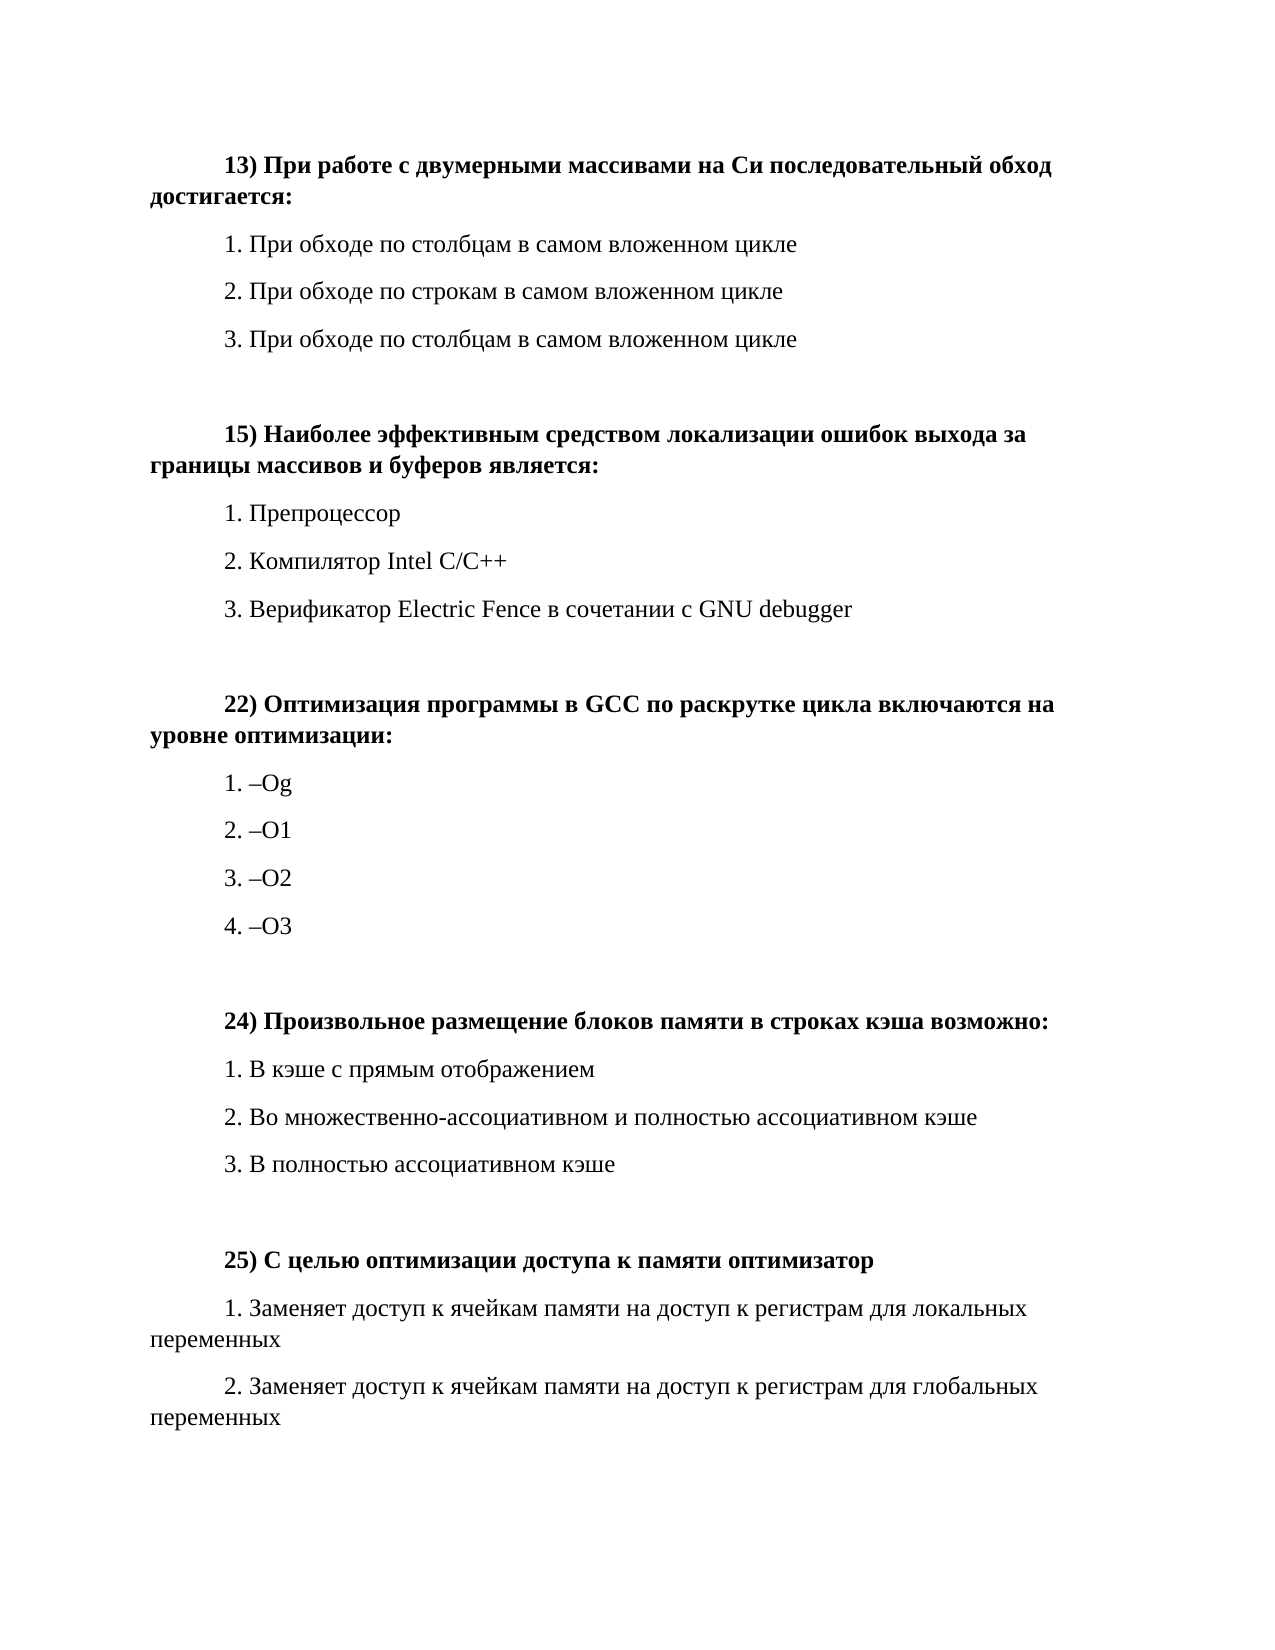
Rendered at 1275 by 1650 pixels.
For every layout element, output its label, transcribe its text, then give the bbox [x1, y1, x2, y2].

text 3. –O2 [150, 863, 1125, 892]
text 15) Наиболее эффективным средством локализации ошибок выхода за границы массивов и буферов является: [150, 419, 1125, 479]
text 4. –O3 [150, 911, 1125, 940]
text 2. –O1 [150, 816, 1125, 844]
text 3. В полностью ассоциативном кэше [150, 1149, 1125, 1178]
text 3. Верификатор Electric Fence в сочетании с GNU debugger [150, 594, 1125, 622]
text 2. Во множественно-ассоциативном и полностью ассоциативном кэше [150, 1102, 1125, 1131]
text 24) Произвольное размещение блоков памяти в строках кэша возможно: [150, 1006, 1125, 1035]
text 1. –Og [150, 768, 1125, 797]
text 2. При обходе по строкам в самом вложенном цикле [150, 276, 1125, 305]
text 22) Оптимизация программы в GCC по раскрутке цикла включаются на уровне оптимизации: [150, 689, 1125, 749]
text 1. Заменяет доступ к ячейкам памяти на доступ к регистрам для локальных переменных [150, 1293, 1125, 1352]
text 2. Заменяет доступ к ячейкам памяти на доступ к регистрам для глобальных переменных [150, 1371, 1125, 1431]
text 1. Препроцессор [150, 498, 1125, 527]
text 3. При обходе по столбцам в самом вложенном цикле [150, 324, 1125, 353]
text 1. В кэше с прямым отображением [150, 1054, 1125, 1083]
text 1. При обходе по столбцам в самом вложенном цикле [150, 229, 1125, 257]
text 25) С целью оптимизации доступа к памяти оптимизатор [150, 1245, 1125, 1274]
text 2. Компилятор Intel C/C++ [150, 546, 1125, 575]
text 13) При работе с двумерными массивами на Си последовательный обход достигается: [150, 150, 1125, 210]
